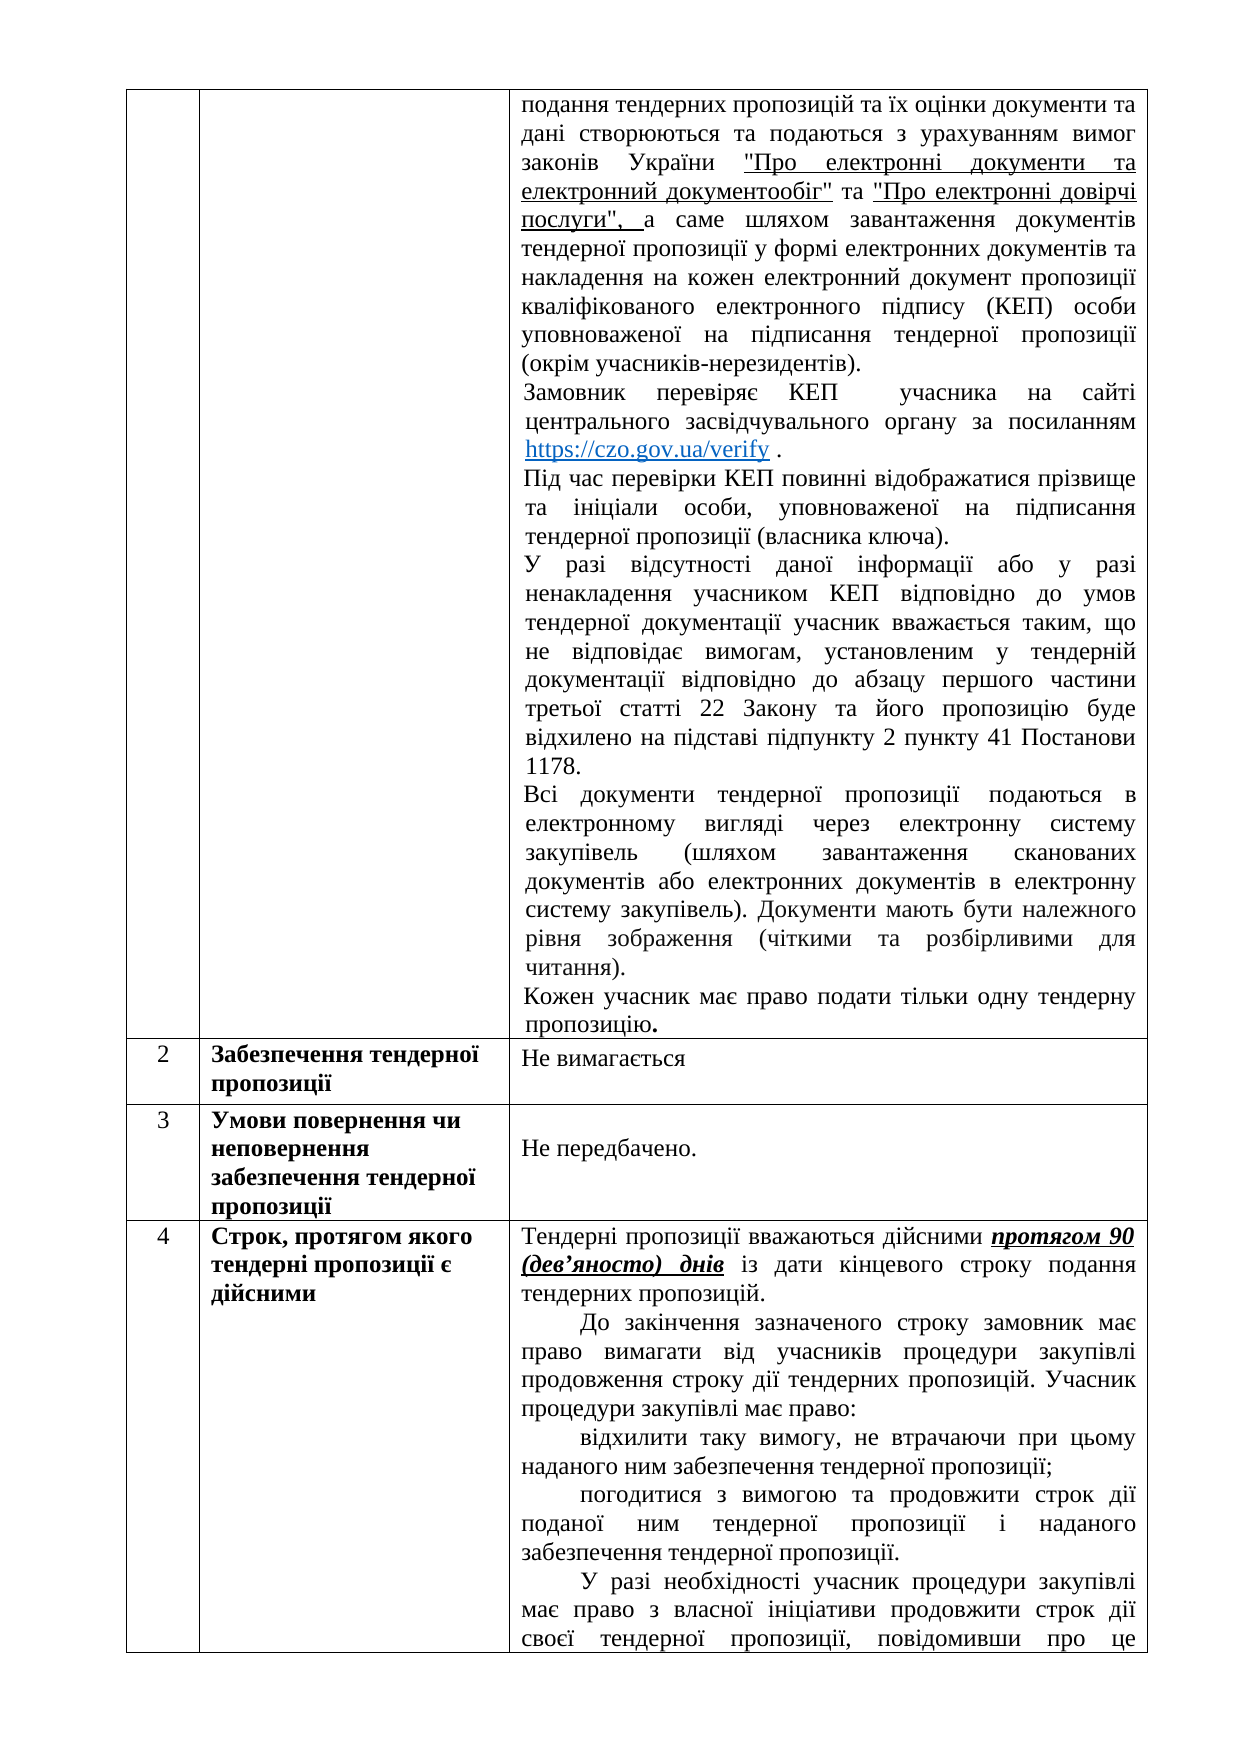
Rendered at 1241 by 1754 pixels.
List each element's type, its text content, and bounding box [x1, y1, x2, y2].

table_cell 3 [127, 1105, 199, 1220]
table_cell 1 [127, 90, 199, 1038]
table_cell Не вимагається [510, 1039, 1147, 1104]
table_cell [200, 1221, 509, 1652]
table_cell Умови повернення чи неповернення забезпечення тендерної пропозиції [200, 1105, 509, 1220]
table_cell 2 [127, 1039, 199, 1104]
table_cell Забезпечення тендерної пропозиції [200, 1039, 509, 1104]
table_cell 4 [127, 1221, 199, 1652]
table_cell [200, 90, 509, 1038]
table_cell Не передбачено. [510, 1105, 1147, 1220]
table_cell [510, 90, 1147, 1038]
